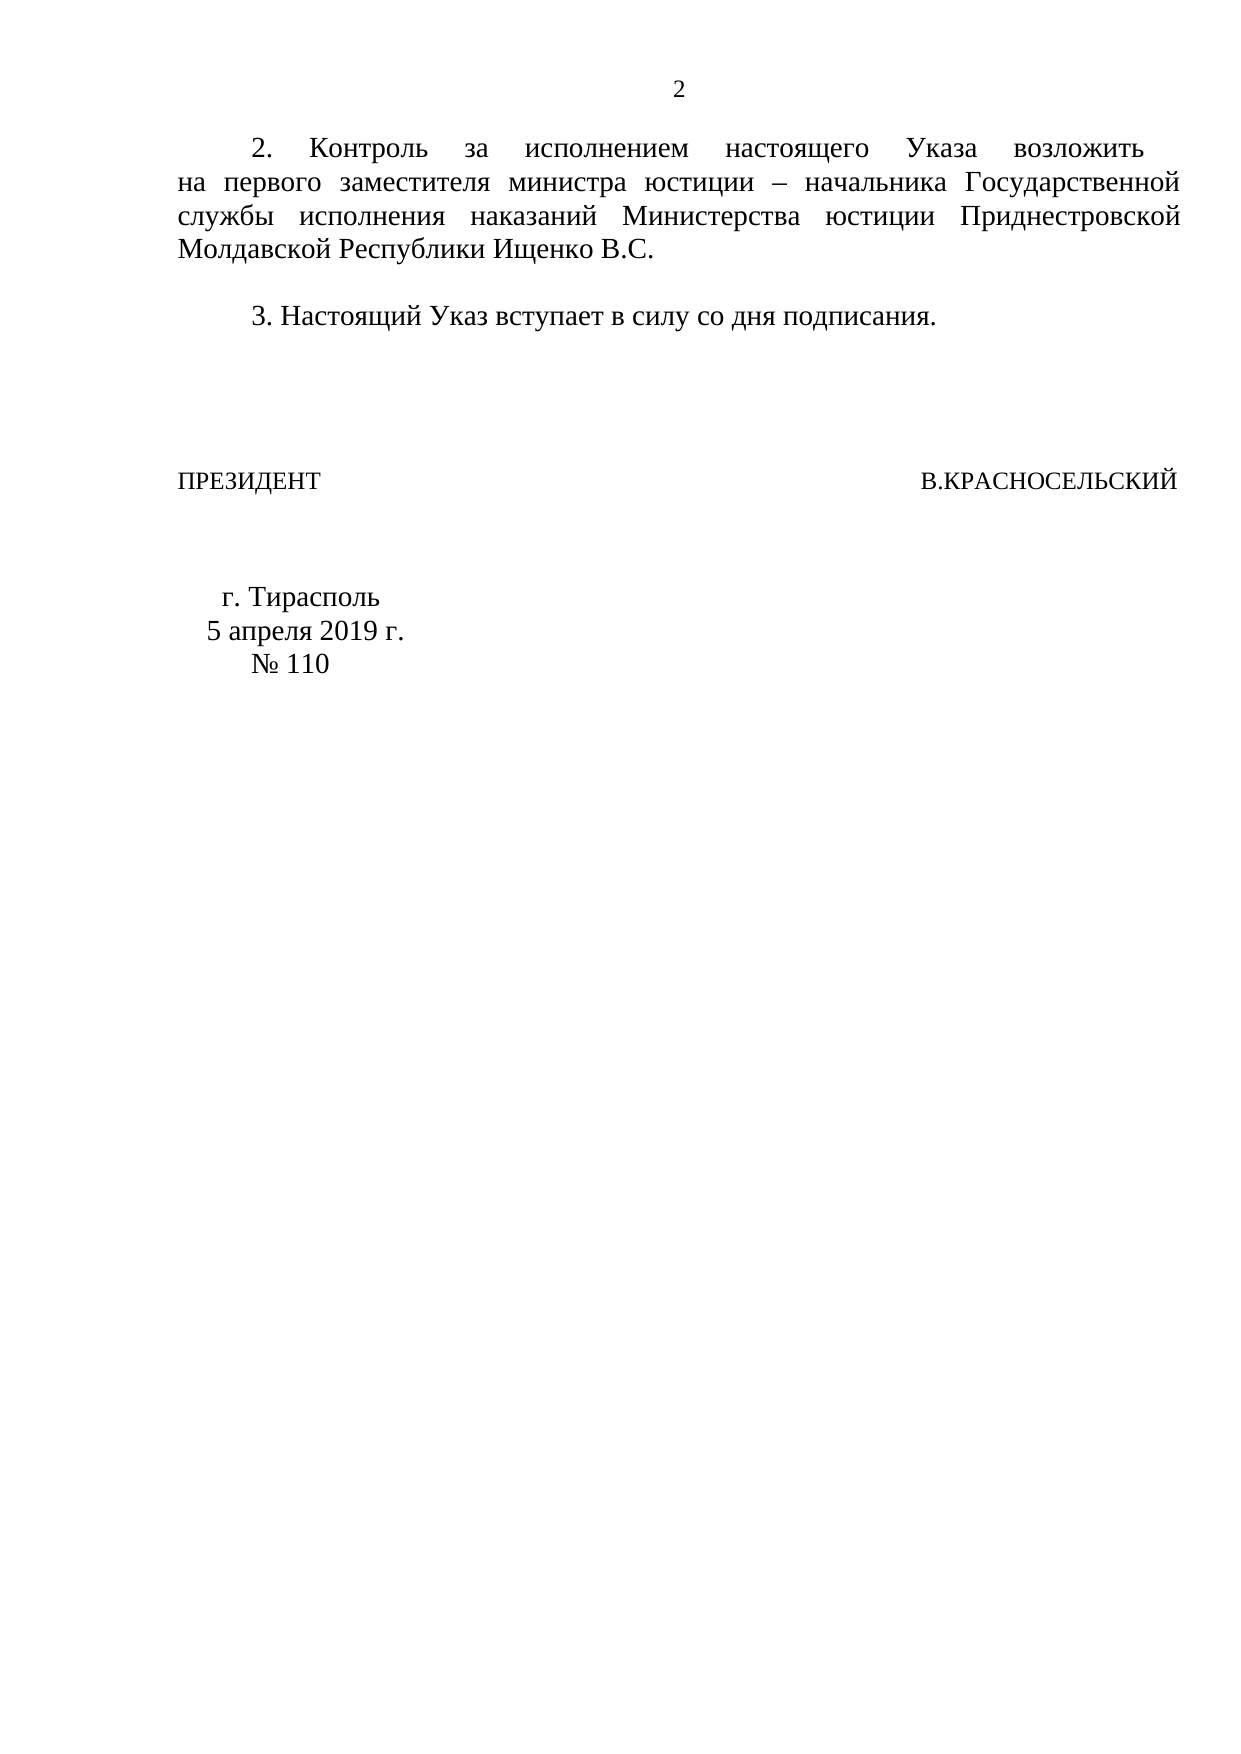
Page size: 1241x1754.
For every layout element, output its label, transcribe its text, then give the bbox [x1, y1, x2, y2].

text № 110 [177, 646, 1181, 680]
text ПРЕЗИДЕНТ В.КРАСНОСЕЛЬСКИЙ [177, 466, 1181, 495]
text 2. Контроль за исполнением настоящего Указа возложить на первого заместителя министра юстиции – начальника Государственной службы исполнения наказаний Министерства юстиции Приднестровской Молдавской Республики Ищенко В.С. [177, 131, 1181, 265]
text 3. Настоящий Указ вступает в силу со дня подписания. [177, 298, 1181, 332]
text 5 апреля 2019 г. [177, 613, 1181, 646]
text г. Тирасполь [177, 579, 1181, 613]
